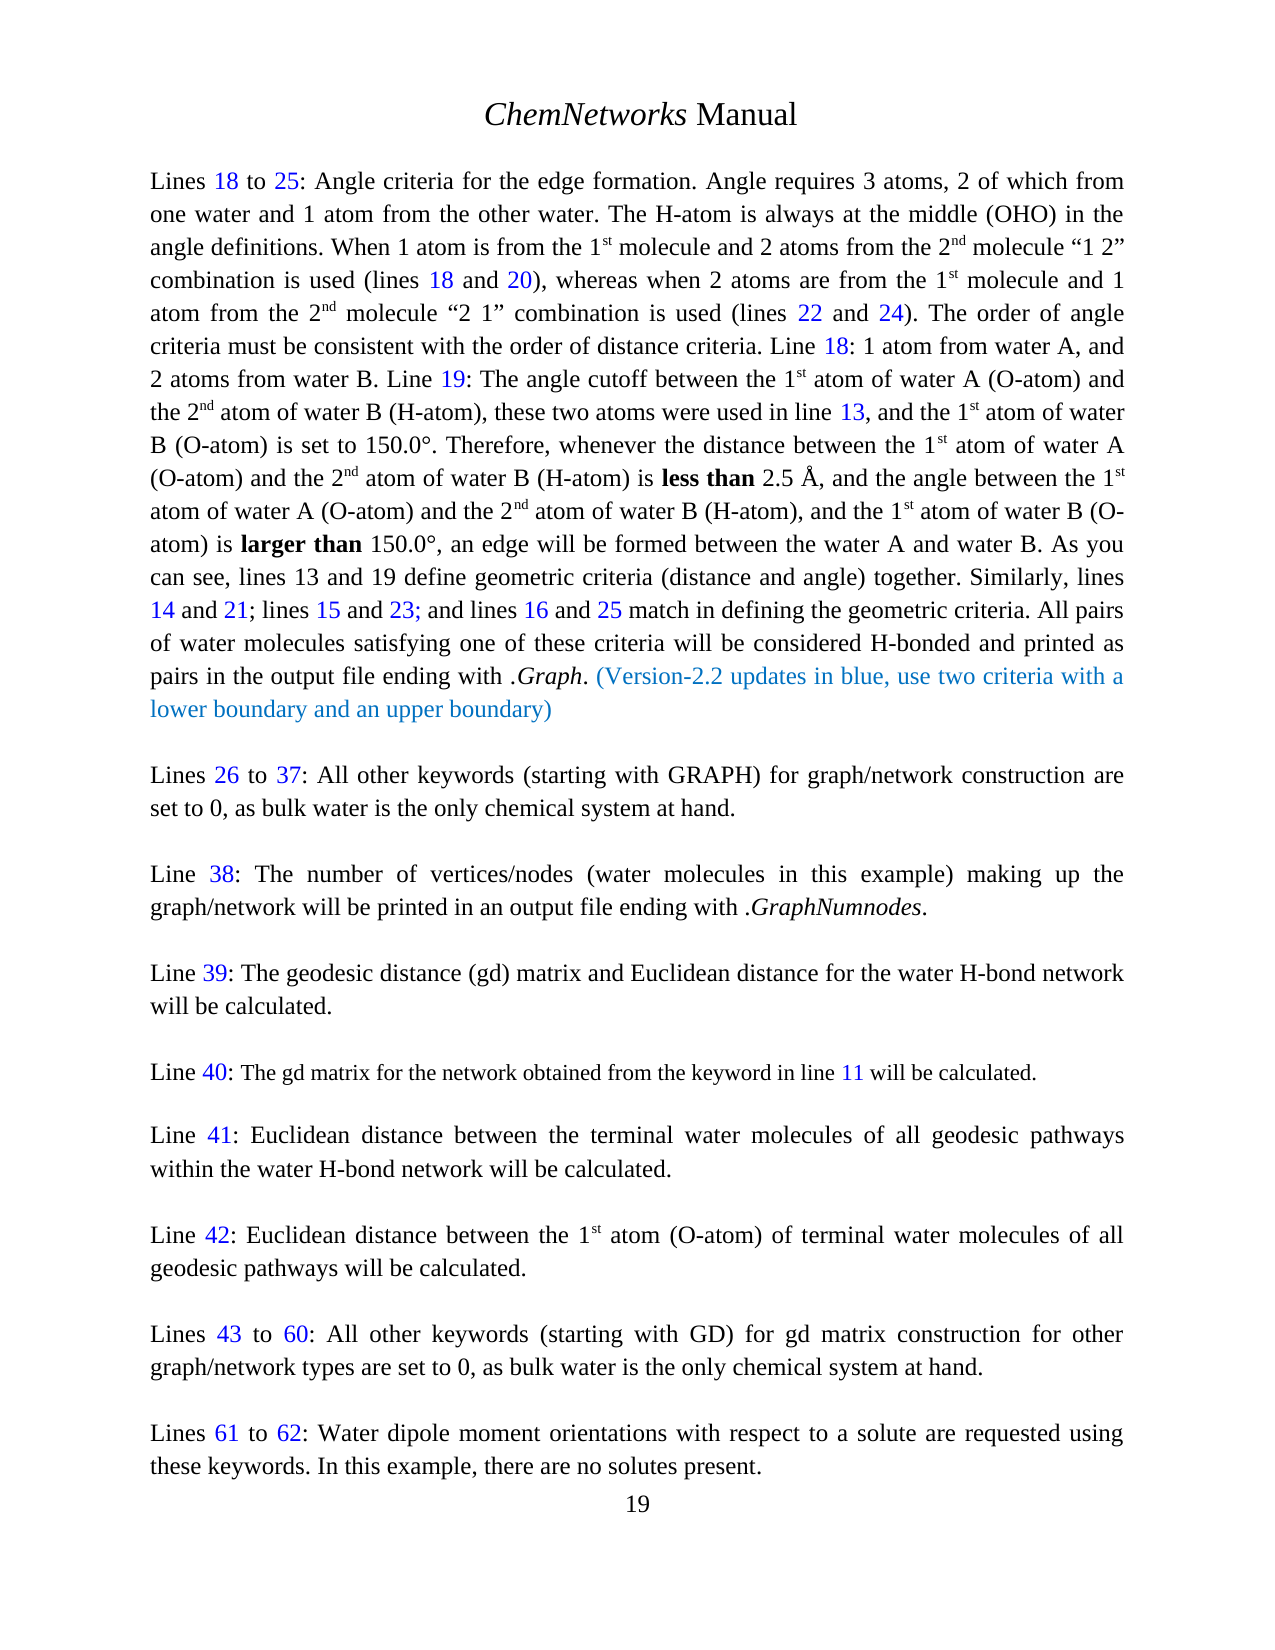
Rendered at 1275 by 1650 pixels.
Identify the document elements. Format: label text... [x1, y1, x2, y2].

text ChemNetworks Manual [150, 94, 1125, 133]
text Lines 61 to 62: Water dipole moment orientations with respect to a solute are requested using these keywords. In this example, there are no solutes present. [150, 1418, 1125, 1479]
text Line 42: Euclidean distance between the 1st atom (O-atom) of terminal water molecules of all geodesic pathways will be calculated. [150, 1220, 1125, 1281]
text Lines 43 to 60: All other keywords (starting with GD) for gd matrix construction for other graph/network types are set to 0, as bulk water is the only chemical system at hand. [150, 1319, 1125, 1381]
text Line 41: Euclidean distance between the terminal water molecules of all geodesic pathways within the water H-bond network will be calculated. [150, 1121, 1125, 1182]
text Line 38: The number of vertices/nodes (water molecules in this example) making up the graph/network will be printed in an output file ending with .GraphNumnodes. [150, 859, 1125, 921]
text Line 40: The gd matrix for the network obtained from the keyword in line 11 will be calculated. [150, 1057, 1125, 1086]
text Lines 26 to 37: All other keywords (starting with GRAPH) for graph/network construction are set to 0, as bulk water is the only chemical system at hand. [150, 760, 1125, 822]
text Lines 18 to 25: Angle criteria for the edge formation. Angle requires 3 atoms, 2 of which from one water and 1 atom from the other water. The H-atom is always at the middle (OHO) in the angle definitions. When 1 atom is from the 1st molecule and 2 atoms from the 2nd molecule “1 2” combination is used (lines 18 and 20), whereas when 2 atoms are from the 1st molecule and 1 atom from the 2nd molecule “2 1” combination is used (lines 22 and 24). The order of angle criteria must be consistent with the order of distance criteria. Line 18: 1 atom from water A, and 2 atoms from water B. Line 19: The angle cutoff between the 1st atom of water A (O-atom) and the 2nd atom of water B (H-atom), these two atoms were used in line 13, and the 1st atom of water B (O-atom) is set to 150.0°. Therefore, whenever the distance between the 1st atom of water A (O-atom) and the 2nd atom of water B (H-atom) is less than 2.5 Å, and the angle between the 1st atom of water A (O-atom) and the 2nd atom of water B (H-atom), and the 1st atom of water B (O-atom) is larger than 150.0°, an edge will be formed between the water A and water B. As you can see, lines 13 and 19 define geometric criteria (distance and angle) together. Similarly, lines 14 and 21; lines 15 and 23; and lines 16 and 25 match in defining the geometric criteria. All pairs of water molecules satisfying one of these criteria will be considered H-bonded and printed as pairs in the output file ending with .Graph. (Version-2.2 updates in blue, use two criteria with a lower boundary and an upper boundary) [150, 166, 1125, 723]
text Line 39: The geodesic distance (gd) matrix and Euclidean distance for the water H-bond network will be calculated. [150, 958, 1125, 1020]
